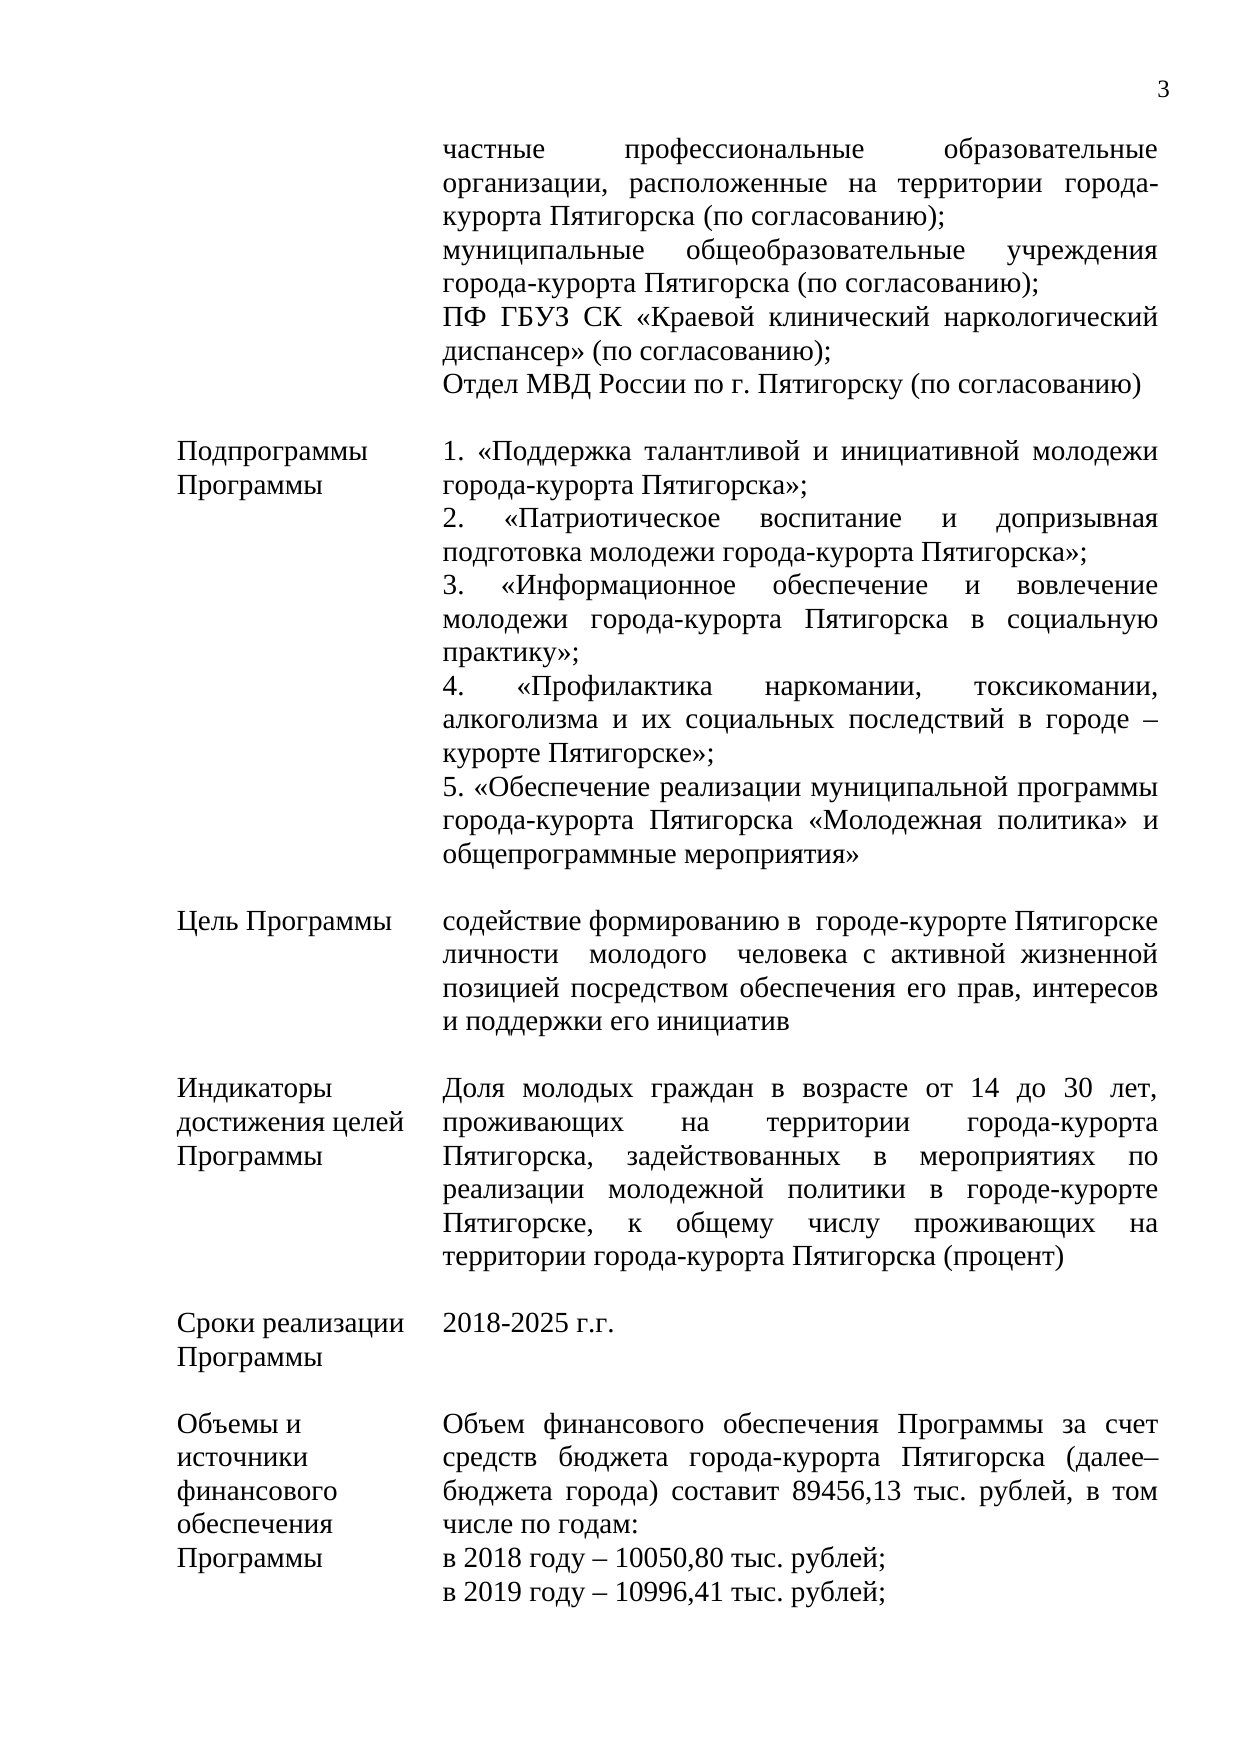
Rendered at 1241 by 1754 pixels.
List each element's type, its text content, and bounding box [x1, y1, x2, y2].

table_cell Сроки реализации Программы [165, 1305, 431, 1406]
table_cell Индикаторы достижения целей Программы [165, 1071, 431, 1305]
table_cell 2018-2025 г.г. [431, 1305, 1170, 1406]
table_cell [431, 131, 1170, 903]
table_cell содействие формированию в городе-курорте Пятигорске личности молодого человека с активной жизненной позицией посредством обеспечения его прав, интересов и поддержки его инициатив [431, 903, 1170, 1071]
table_cell Доля молодых граждан в возрасте от 14 до 30 лет, проживающих на территории города-курорта Пятигорска, задействованных в мероприятиях по реализации молодежной политики в городе-курорте Пятигорске, к общему числу проживающих на территории города-курорта Пятигорска (процент) [431, 1071, 1170, 1305]
table_cell Цель Программы [165, 903, 431, 1071]
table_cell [431, 1406, 1170, 1607]
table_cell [165, 1406, 431, 1607]
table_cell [165, 131, 431, 903]
